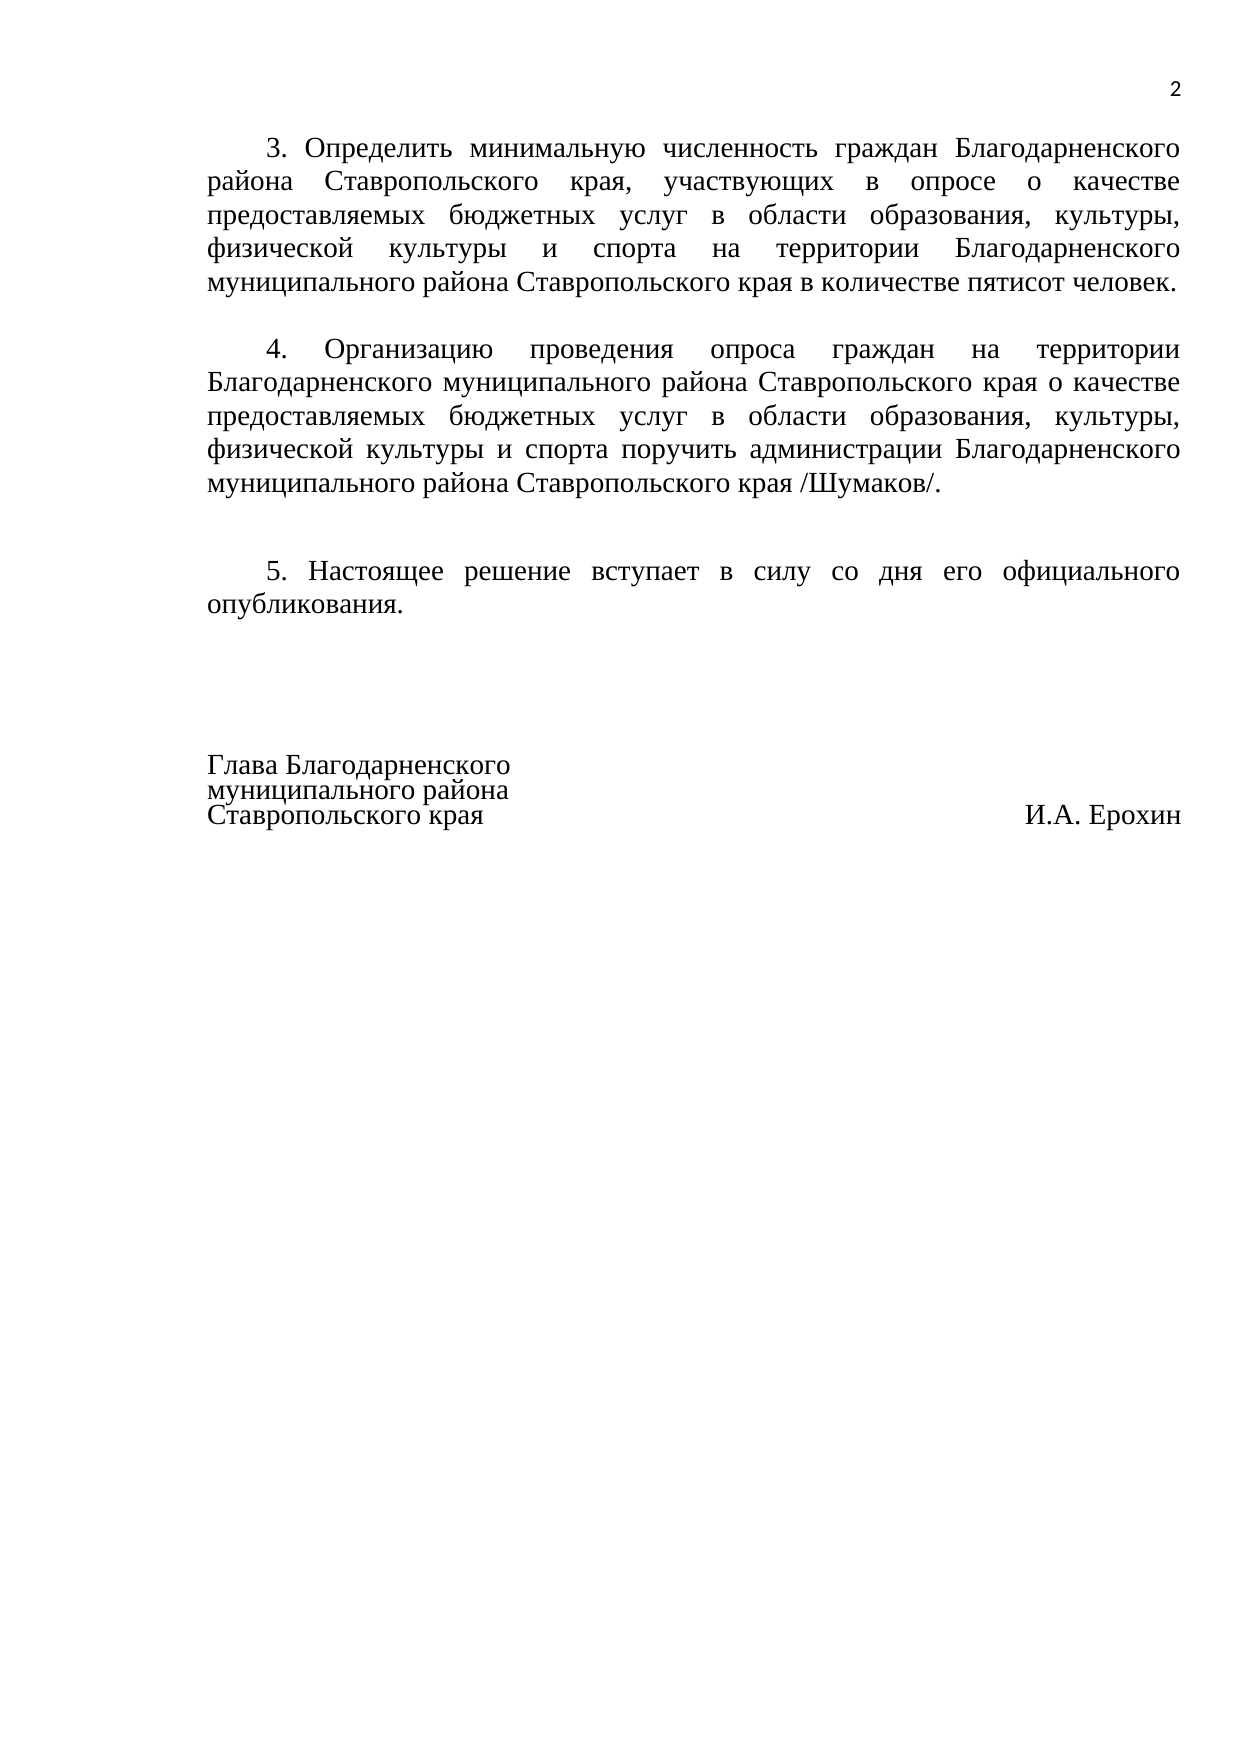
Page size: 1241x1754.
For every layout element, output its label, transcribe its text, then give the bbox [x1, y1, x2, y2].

text 3. Определить минимальную численность граждан Благодарненского района Ставропольского края, участвующих в опросе о качестве предоставляемых бюджетных услуг в области образования, культуры, физической культуры и спорта на территории Благодарненского муниципального района Ставропольского края в количестве пятисот человек. [207, 130, 1181, 297]
table_header Глава Благодарненского муниципального района Ставропольского края [196, 755, 783, 830]
text 4. Организацию проведения опроса граждан на территории Благодарненского муниципального района Ставропольского края о качестве предоставляемых бюджетных услуг в области образования, культуры, физической культуры и спорта поручить администрации Благодарненского муниципального района Ставропольского края /Шумаков/. [207, 331, 1181, 499]
table_header И.А. Ерохин [783, 755, 1192, 830]
text 5. Настоящее решение вступает в силу со дня его официального опубликования. [207, 553, 1181, 620]
